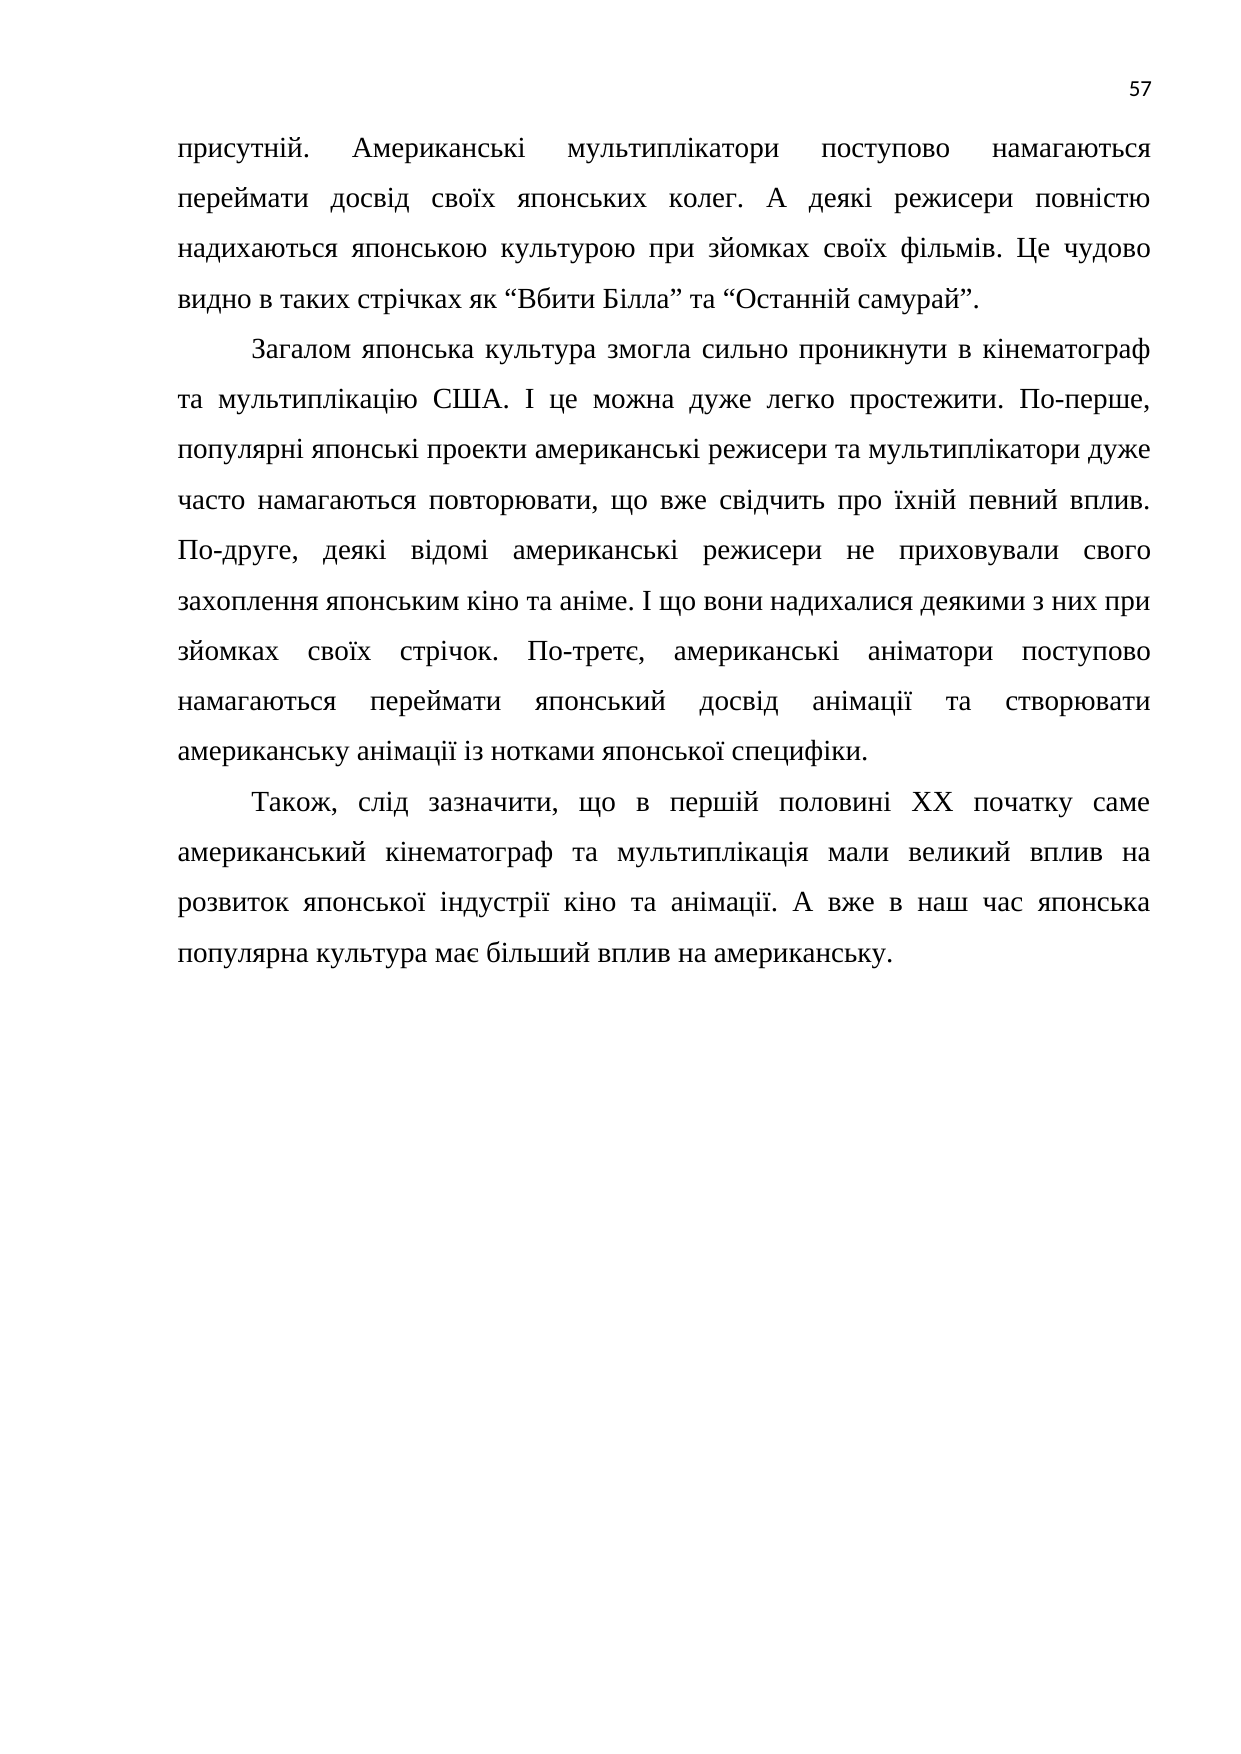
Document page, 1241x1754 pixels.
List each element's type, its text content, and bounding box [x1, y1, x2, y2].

text Загалом японська культура змогла сильно проникнути в кінематограф та мультиплікацію США. І це можна дуже легко простежити. По-перше, популярні японські проекти американські режисери та мультиплікатори дуже часто намагаються повторювати, що вже свідчить про їхній певний вплив. По-друге, деякі відомі американські режисери не приховували свого захоплення японським кіно та аніме. І що вони надихалися деякими з них при зйомках своїх стрічок. По-третє, американські аніматори поступово намагаються переймати японський досвід анімації та створювати американську анімації із нотками японської специфіки. [177, 331, 1152, 767]
text Також, слід зазначити, що в першій половині ХХ початку саме американський кінематограф та мультиплікація мали великий вплив на розвиток японської індустрії кіно та анімації. А вже в наш час японська популярна культура має більший вплив на американську. [177, 784, 1152, 968]
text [177, 130, 1152, 314]
